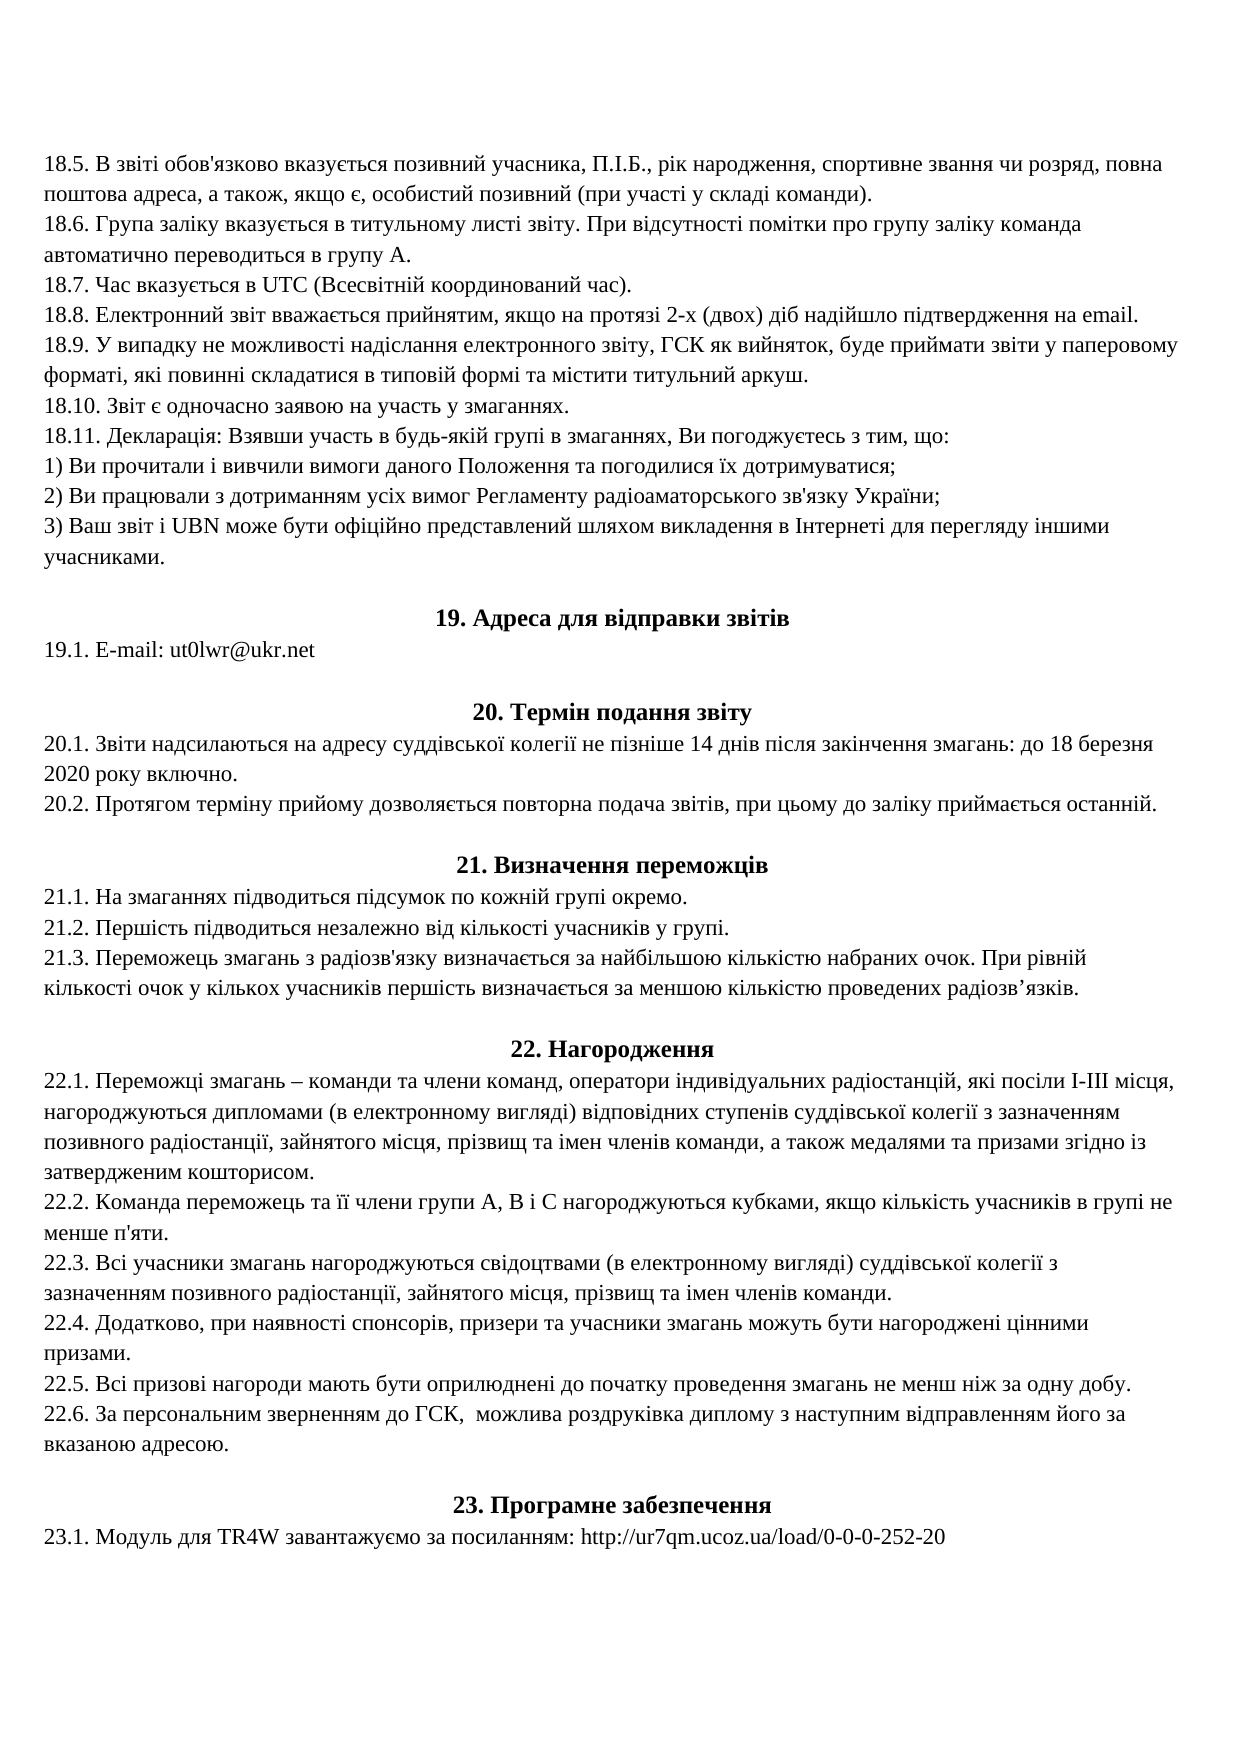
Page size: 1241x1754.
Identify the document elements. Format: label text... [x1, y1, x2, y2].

text 18.9. У випадку не можливості надіслання електронного звіту, ГСК як вийняток, буде приймати звіти у паперовому форматі, які повинні складатися в типовій формі та містити титульний аркуш. [44, 331, 1181, 388]
text 20. Термін подання звіту [44, 697, 1181, 725]
text 19.1. E-mail: ut0lwr@ukr.net [44, 636, 1181, 662]
text 3) Ваш звіт і UBN може бути офіційно представлений шляхом викладення в Інтернеті для перегляду іншими учасниками. [44, 512, 1181, 569]
text 20.2. Протягом терміну прийому дозволяється повторна подача звітів, при цьому до заліку приймається останній. [44, 790, 1181, 816]
text 18.6. Група заліку вказується в титульному листі звіту. При відсутності помітки про групу заліку команда автоматично переводиться в групу A. [44, 210, 1181, 267]
text 23.1. Модуль для TR4W завантажуємо за посиланням: http://ur7qm.ucoz.ua/load/0-0-0-252-20 [44, 1523, 1181, 1550]
text 19. Адреса для відправки звітів [44, 603, 1181, 632]
text 22.6. За персональним зверненням до ГСК, можлива роздруківка диплому з наступним відправленням його за вказаною адресою. [44, 1400, 1181, 1456]
text 2) Ви працювали з дотриманням усіх вимог Регламенту радіоаматорського зв'язку України; [44, 482, 1181, 509]
text 21. Визначення переможців [44, 850, 1181, 879]
text 22.2. Команда переможець та її члени групи A, B і C нагороджуються кубками, якщо кількість учасників в групі не менше п'яти. [44, 1188, 1181, 1245]
text 21.3. Переможець змагань з радіозв'язку визначається за найбільшою кількістю набраних очок. При рівній кількості очок у кількох учасників першість визначається за меншою кількістю проведених радіозв’язків. [44, 944, 1181, 1000]
text 21.1. На змаганнях підводиться підсумок по кожній групі окремо. [44, 883, 1181, 910]
text 18.11. Декларація: Взявши участь в будь-якій групі в змаганнях, Ви погоджуєтесь з тим, що: [44, 422, 1181, 448]
text 21.2. Першість підводиться незалежно від кількості учасників у групі. [44, 914, 1181, 940]
text 22.1. Переможці змагань – команди та члени команд, оператори індивідуальних радіостанцій, які посіли І-ІІІ місця, нагороджуються дипломами (в електронному вигляді) відповідних ступенів суддівської колегії з зазначенням позивного радіостанції, зайнятого місця, прізвищ та імен членів команди, а також медалями та призами згідно із затвердженим кошторисом. [44, 1067, 1181, 1184]
text 23. Програмне забезпечення [44, 1490, 1181, 1519]
text 18.8. Електронний звіт вважається прийнятим, якщо на протязі 2-х (двох) діб надійшло підтвердження на email. [44, 301, 1181, 327]
text 18.7. Час вказується в UTС (Всесвітній координований час). [44, 271, 1181, 297]
text 22.5. Всі призові нагороди мають бути оприлюднені до початку проведення змагань не менш ніж за одну добу. [44, 1369, 1181, 1396]
text 1) Ви прочитали і вивчили вимоги даного Положення та погодилися їх дотримуватися; [44, 452, 1181, 478]
text 20.1. Звіти надсилаються на адресу суддівської колегії не пізніше 14 днів після закінчення змагань: до 18 березня 2020 року включно. [44, 729, 1181, 786]
text 18.5. В звіті обов'язково вказується позивний учасника, П.І.Б., рік народження, спортивне звання чи розряд, повна поштова адреса, а також, якщо є, особистий позивний (при участі у складі команди). [44, 150, 1181, 207]
text 22.4. Додатково, при наявності спонсорів, призери та учасники змагань можуть бути нагороджені цінними призами. [44, 1309, 1181, 1366]
text 18.10. Звіт є одночасно заявою на участь у змаганнях. [44, 392, 1181, 418]
text 22.3. Всі учасники змагань нагороджуються свідоцтвами (в електронному вигляді) суддівської колегії з зазначенням позивного радіостанції, зайнятого місця, прізвищ та імен членів команди. [44, 1249, 1181, 1305]
text 22. Нагородження [44, 1034, 1181, 1063]
